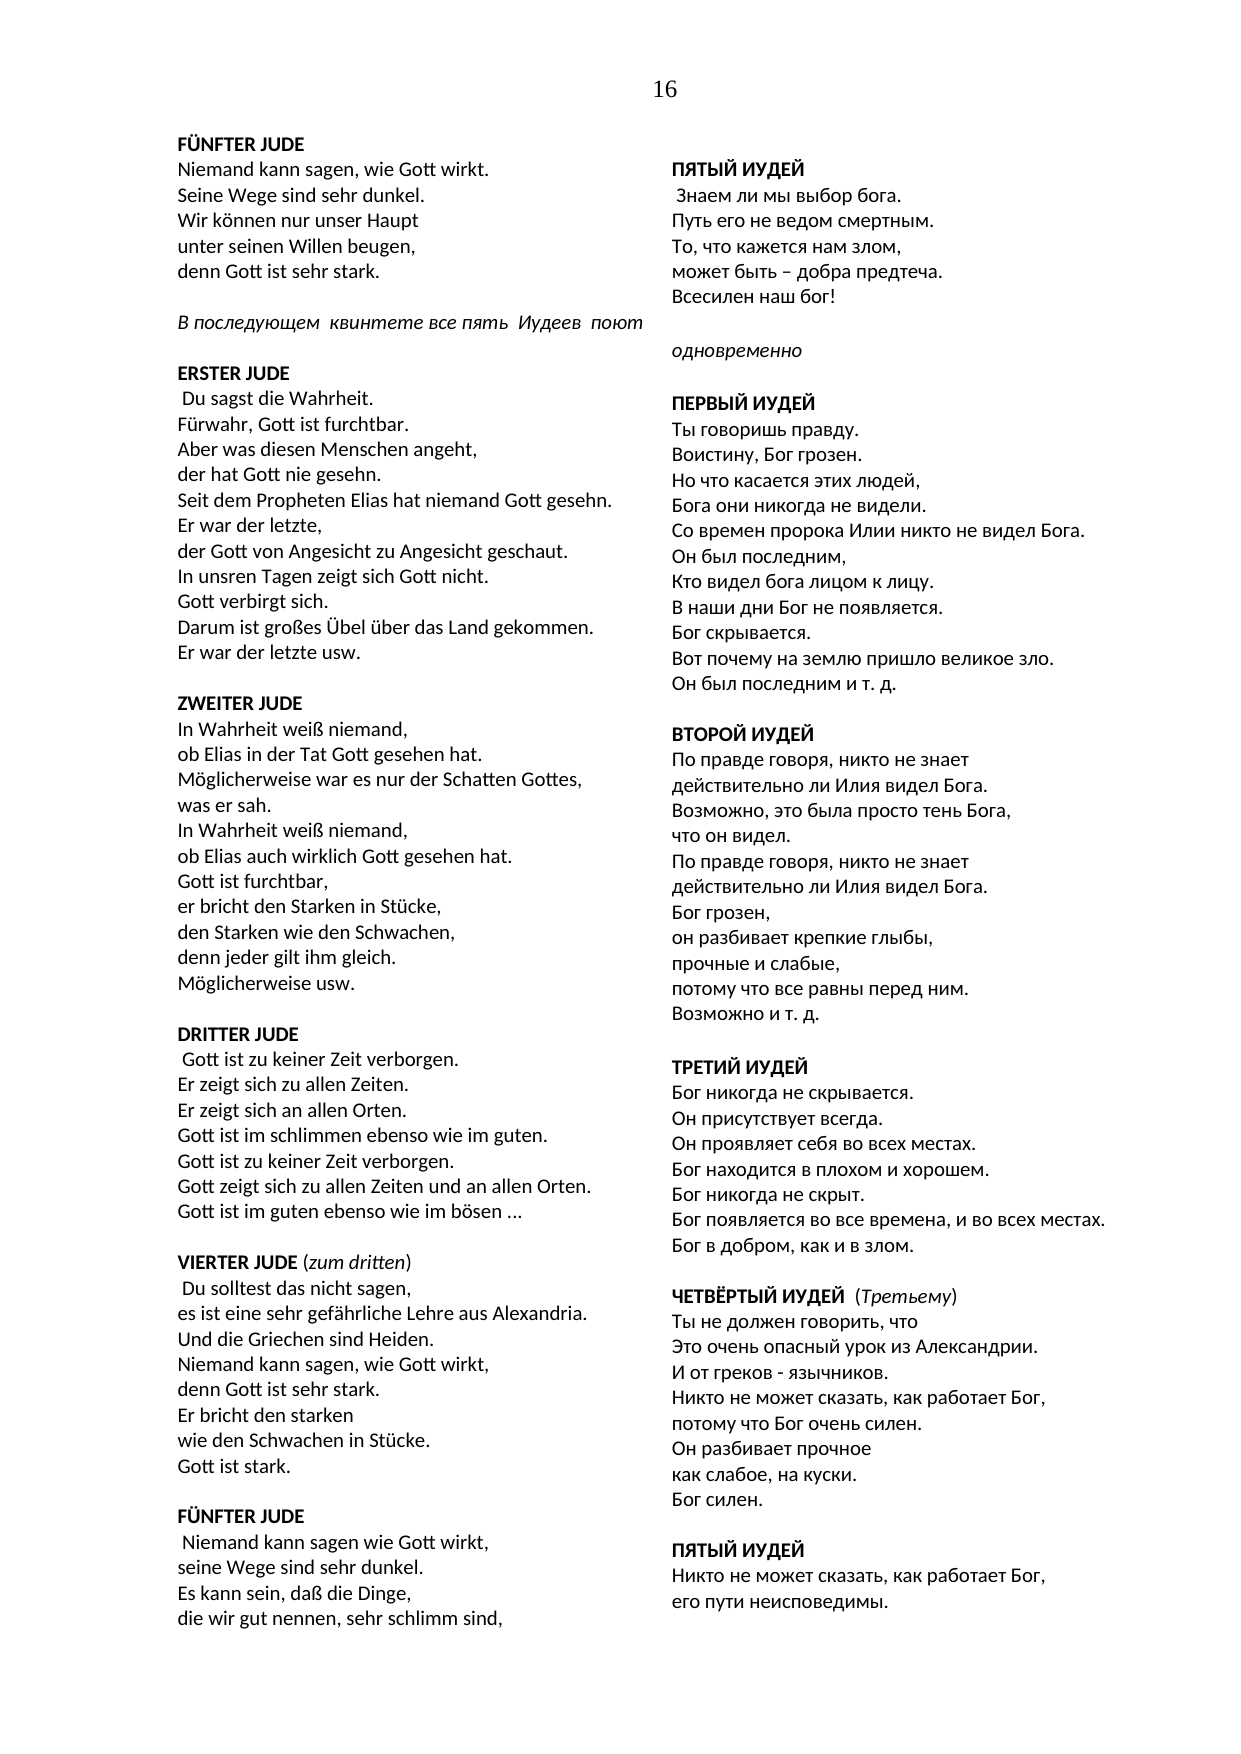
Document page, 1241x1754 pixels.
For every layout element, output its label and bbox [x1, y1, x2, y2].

table_cell [166, 131, 660, 1631]
table_cell [660, 131, 1155, 1631]
